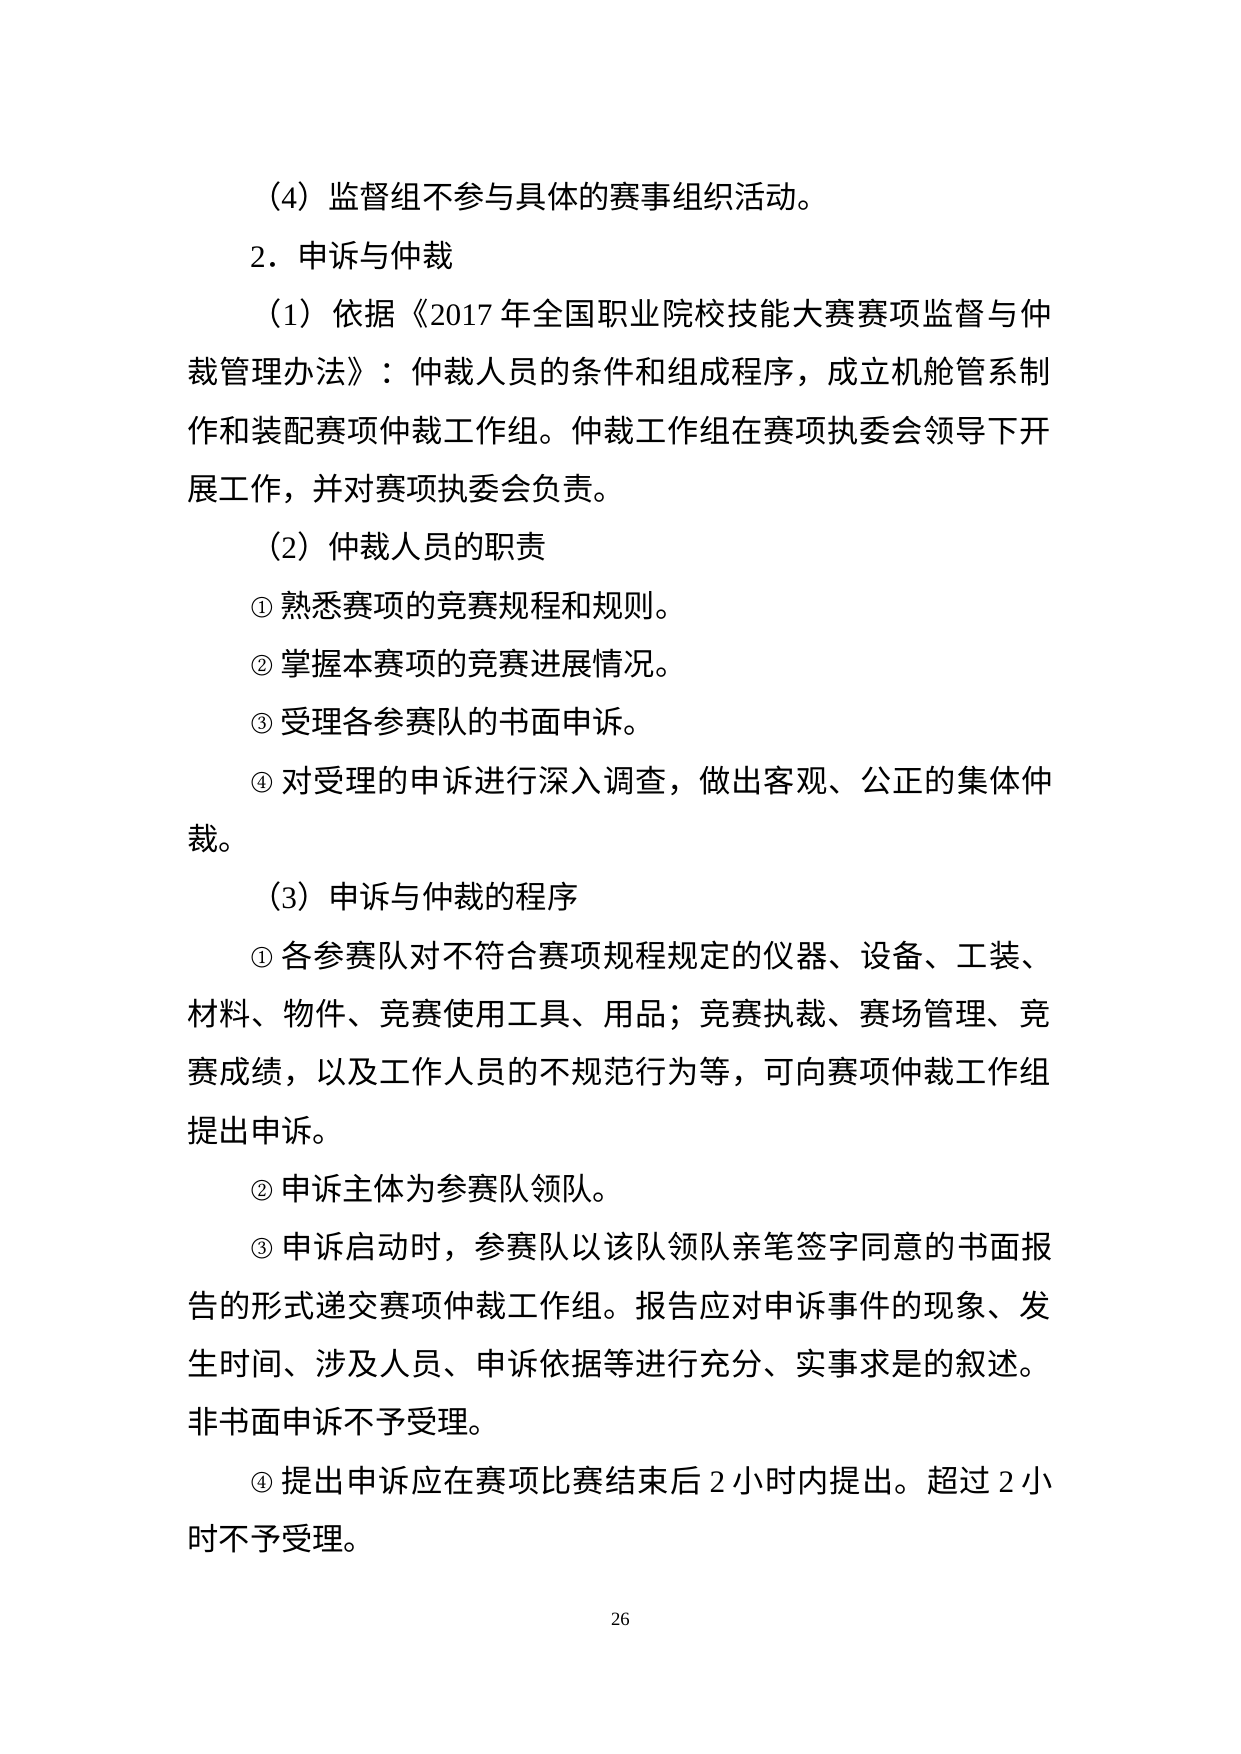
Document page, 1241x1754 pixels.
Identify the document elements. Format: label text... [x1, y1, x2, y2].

text ①熟悉赛项的竞赛规程和规则。 [187, 570, 1053, 629]
text ②掌握本赛项的竞赛进展情况。 [187, 629, 1053, 687]
text ③受理各参赛队的书面申诉。 [187, 687, 1053, 745]
text ②申诉主体为参赛队领队。 [187, 1154, 1053, 1212]
text （3）申诉与仲裁的程序 [187, 862, 1053, 920]
text （2）仲裁人员的职责 [187, 512, 1053, 570]
text （4）监督组不参与具体的赛事组织活动。 [187, 162, 1053, 220]
text ①各参赛队对不符合赛项规程规定的仪器、设备、工装、材料、物件、竞赛使用工具、用品；竞赛执裁、赛场管理、竞赛成绩，以及工作人员的不规范行为等，可向赛项仲裁工作组提出申诉。 [187, 920, 1053, 1154]
text 2．申诉与仲裁 [187, 220, 1053, 279]
text ④对受理的申诉进行深入调查，做出客观、公正的集体仲裁。 [187, 745, 1053, 862]
text ④提出申诉应在赛项比赛结束后2小时内提出。超过2小时不予受理。 [187, 1445, 1053, 1562]
text （1）依据《2017年全国职业院校技能大赛赛项监督与仲裁管理办法》：仲裁人员的条件和组成程序，成立机舱管系制作和装配赛项仲裁工作组。仲裁工作组在赛项执委会领导下开展工作，并对赛项执委会负责。 [187, 279, 1053, 512]
text ③申诉启动时，参赛队以该队领队亲笔签字同意的书面报告的形式递交赛项仲裁工作组。报告应对申诉事件的现象、发生时间、涉及人员、申诉依据等进行充分、实事求是的叙述。非书面申诉不予受理。 [187, 1212, 1053, 1445]
